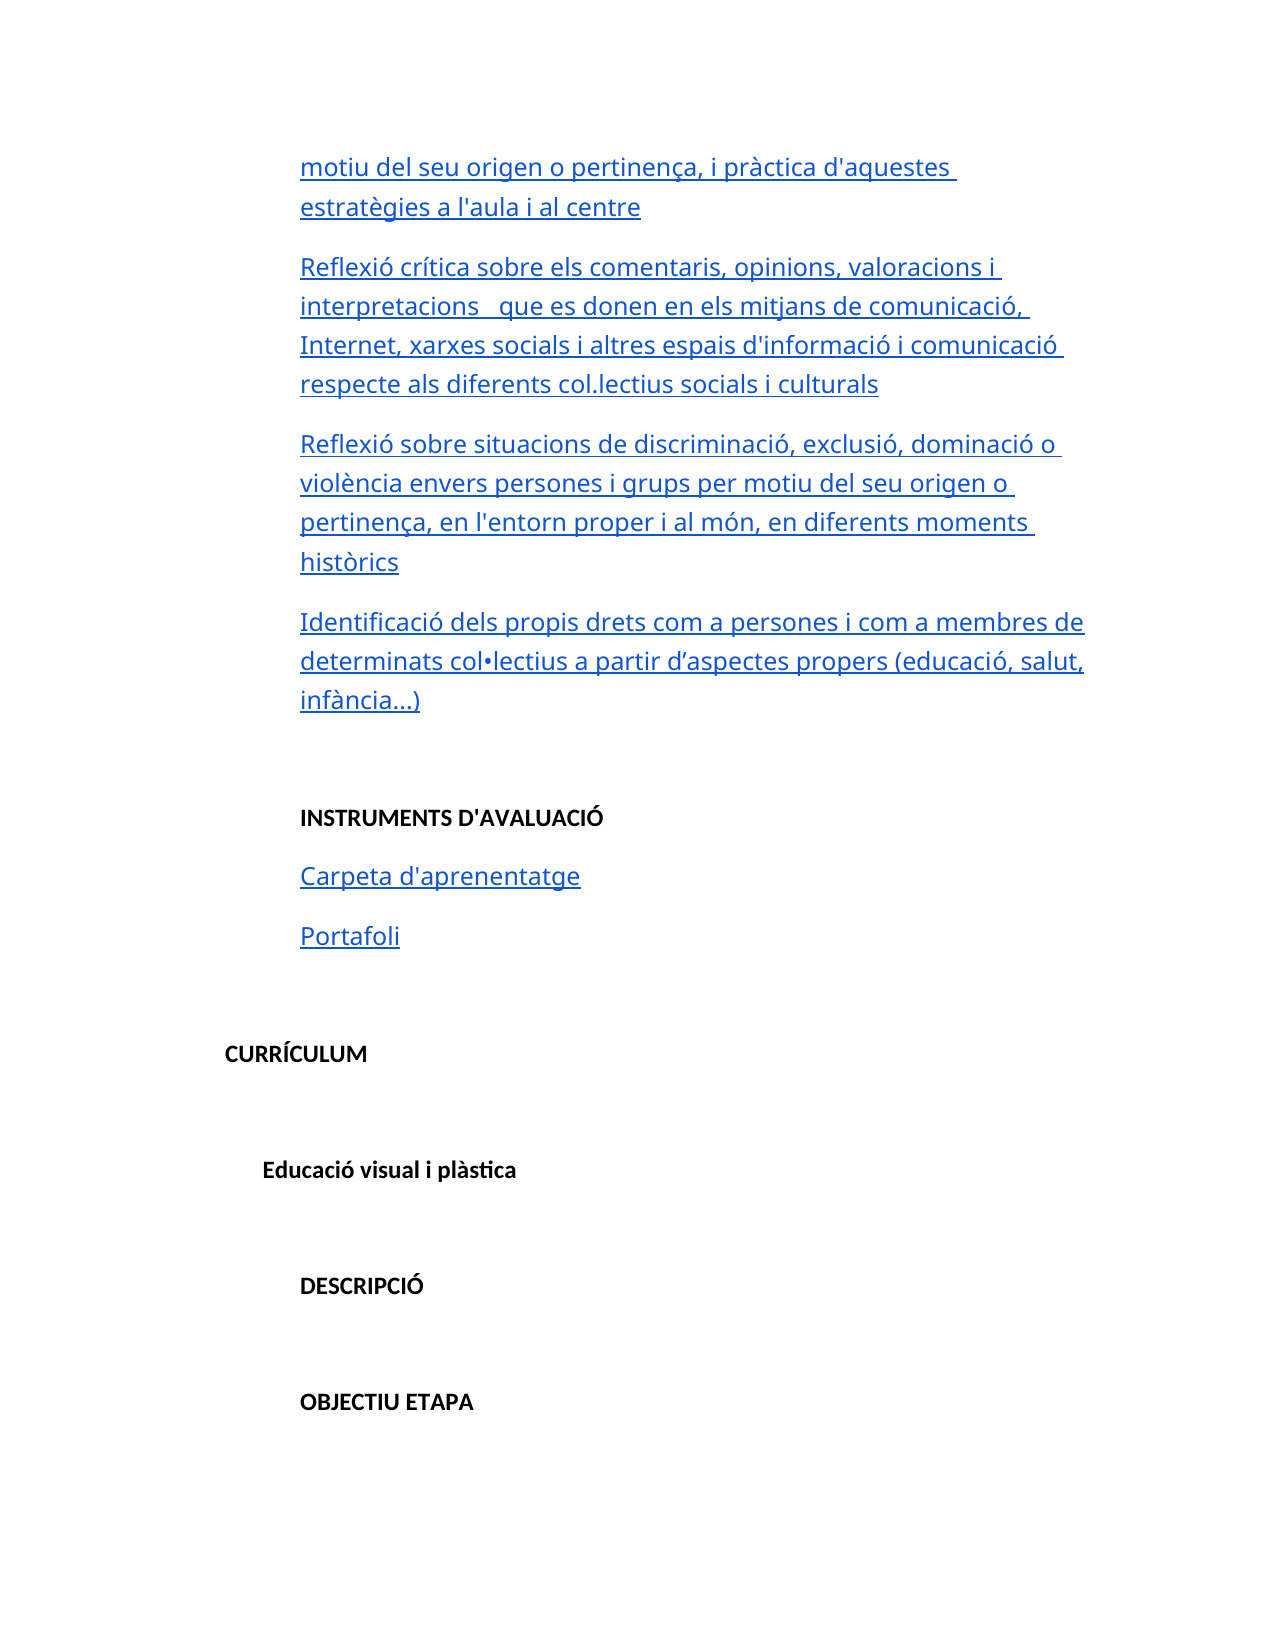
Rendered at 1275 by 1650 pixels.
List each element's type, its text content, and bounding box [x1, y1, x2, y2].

text Portafoli [300, 918, 1087, 952]
subtitle CURRÍCULUM [225, 1038, 1087, 1069]
text Reflexió sobre situacions de discriminació, exclusió, dominació o violència envers persones i grups per motiu del seu origen o pertinença, en l'entorn proper i al món, en diferents moments històrics [300, 427, 1087, 578]
subtitle OBJECTIU ETAPA [300, 1386, 1087, 1416]
text Reflexió crítica sobre els comentaris, opinions, valoracions i interpretacions que es donen en els mitjans de comunicació, Internet, xarxes socials i altres espais d'informació i comunicació respecte als diferents col.lectius socials i culturals [300, 249, 1087, 401]
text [300, 150, 1087, 223]
subtitle DESCRIPCIÓ [300, 1270, 1087, 1301]
text Identificació dels propis drets com a persones i com a membres de determinats col•lectius a partir d’aspectes propers (educació, salut, infància...) [300, 604, 1087, 717]
subtitle Educació visual i plàstica [262, 1154, 1087, 1185]
subtitle INSTRUMENTS D'AVALUACIÓ [300, 802, 1087, 833]
text Carpeta d'aprenentatge [300, 858, 1087, 892]
